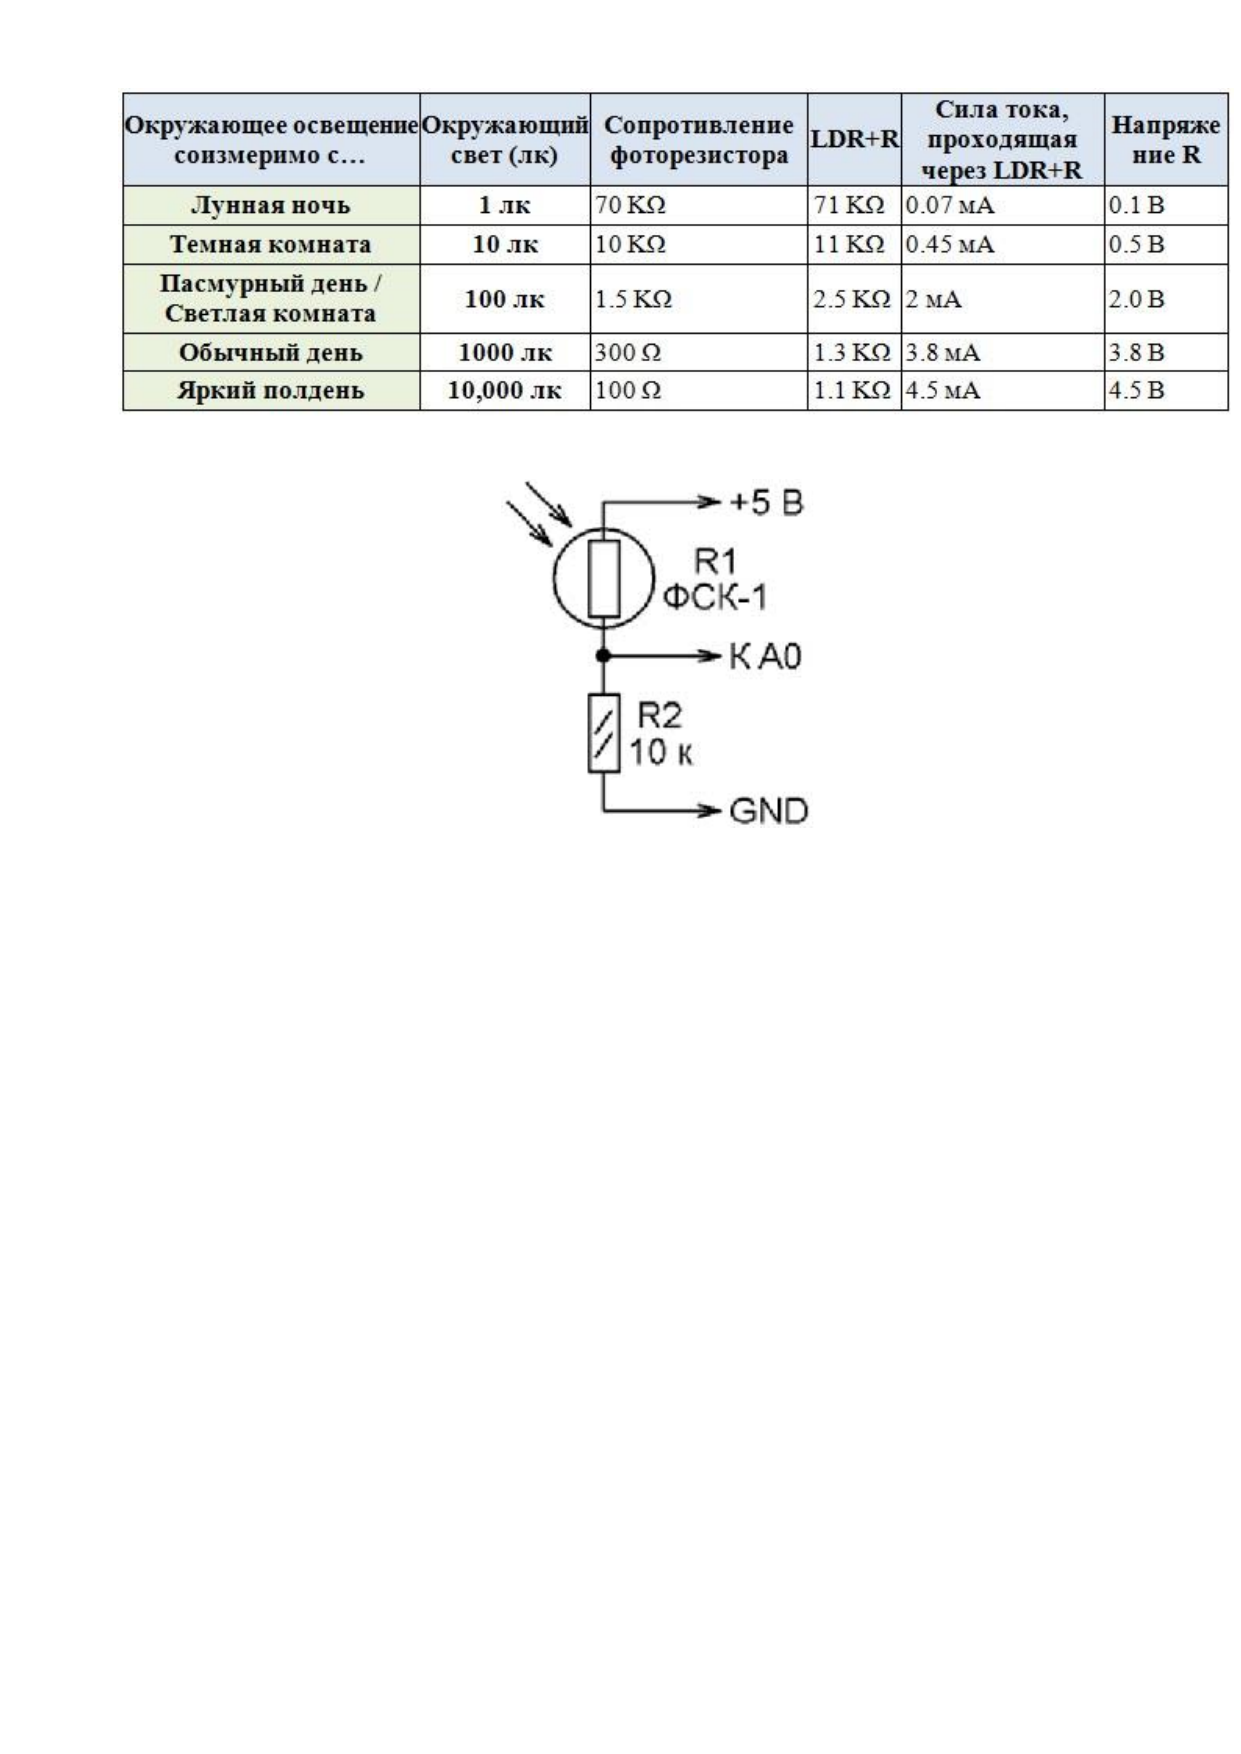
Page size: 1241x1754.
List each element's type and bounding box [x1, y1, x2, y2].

picture [118, 88, 1234, 416]
picture [500, 479, 814, 828]
